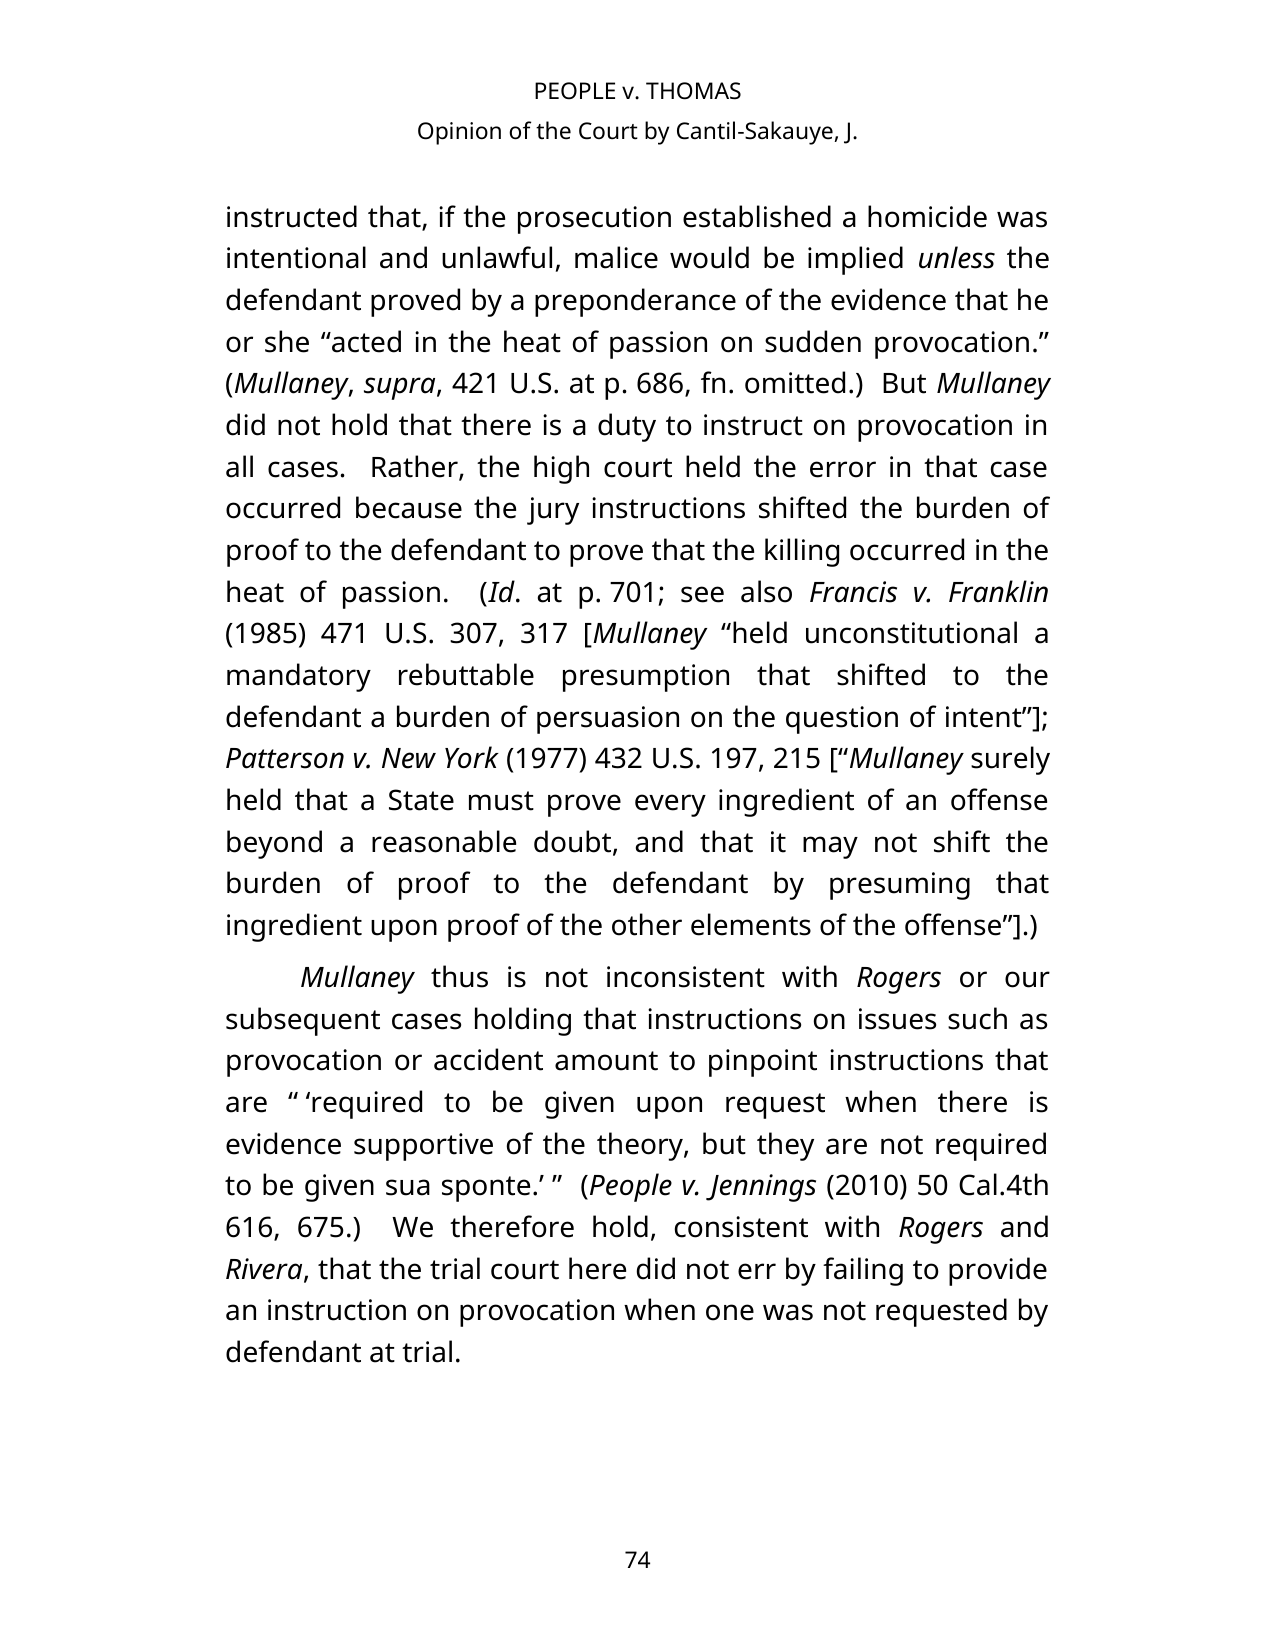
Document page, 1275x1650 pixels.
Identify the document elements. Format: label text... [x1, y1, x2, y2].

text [225, 194, 1050, 944]
text Mullaney thus is not inconsistent with Rogers or our subsequent cases holding that instructions on issues such as provocation or accident amount to pinpoint instructions that are “ ‘required to be given upon request when there is evidence supportive of the theory, but they are not required to be given sua sponte.’ ” (People v. Jennings (2010) 50 Cal.4th 616, 675.) We therefore hold, consistent with Rogers and Rivera, that the trial court here did not err by failing to provide an instruction on provocation when one was not requested by defendant at trial. [225, 954, 1050, 1371]
